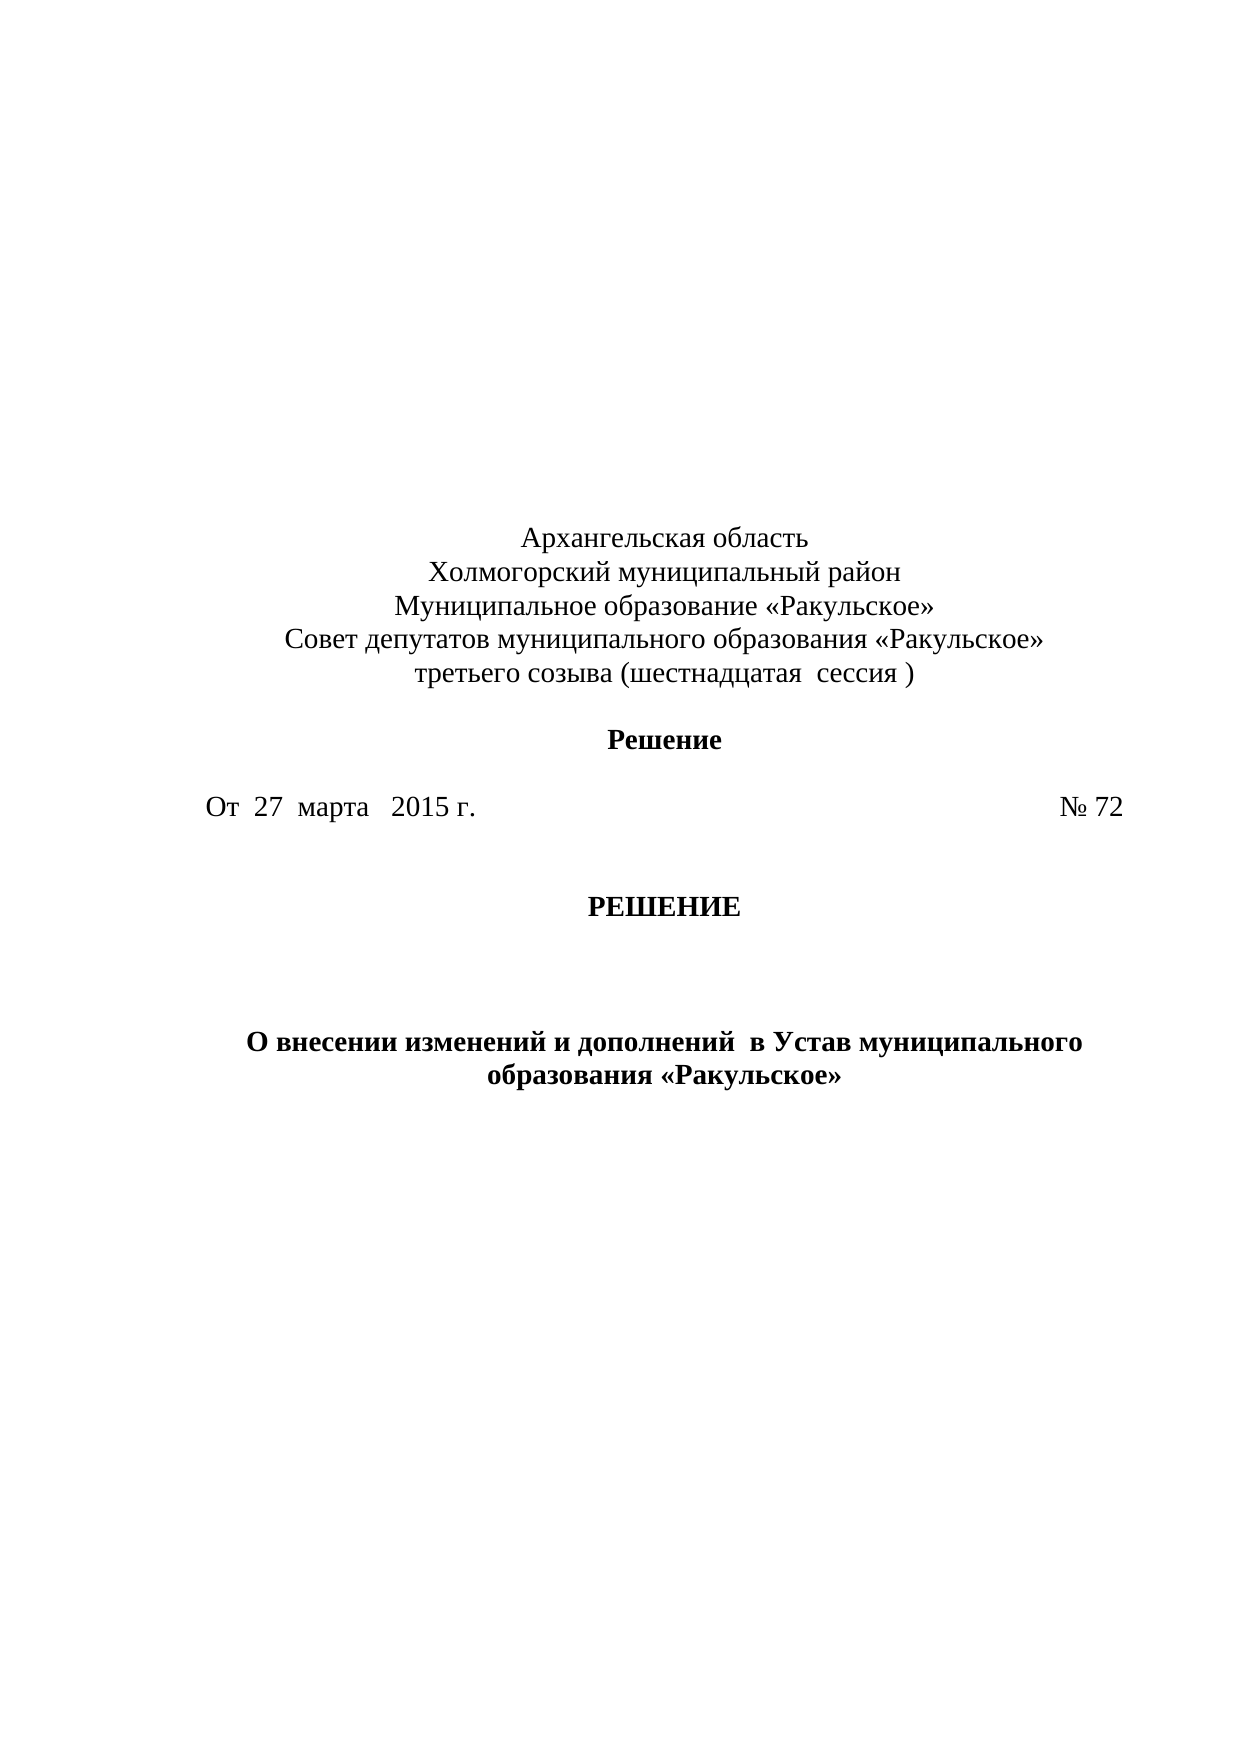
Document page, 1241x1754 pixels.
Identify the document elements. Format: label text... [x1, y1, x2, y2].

text РЕШЕНИЕ [177, 889, 1152, 923]
text Архангельская область [177, 521, 1152, 554]
text О внесении изменений и дополнений в Устав муниципального образования «Ракульское» [177, 1024, 1152, 1091]
text Совет депутатов муниципального образования «Ракульское» [177, 621, 1152, 655]
text От 27 марта 2015 г. № 72 [177, 789, 1152, 822]
text Холмогорский муниципальный район [177, 554, 1152, 588]
text Муниципальное образование «Ракульское» [177, 588, 1152, 621]
text Решение [177, 722, 1152, 755]
text третьего созыва (шестнадцатая сессия ) [177, 655, 1152, 688]
